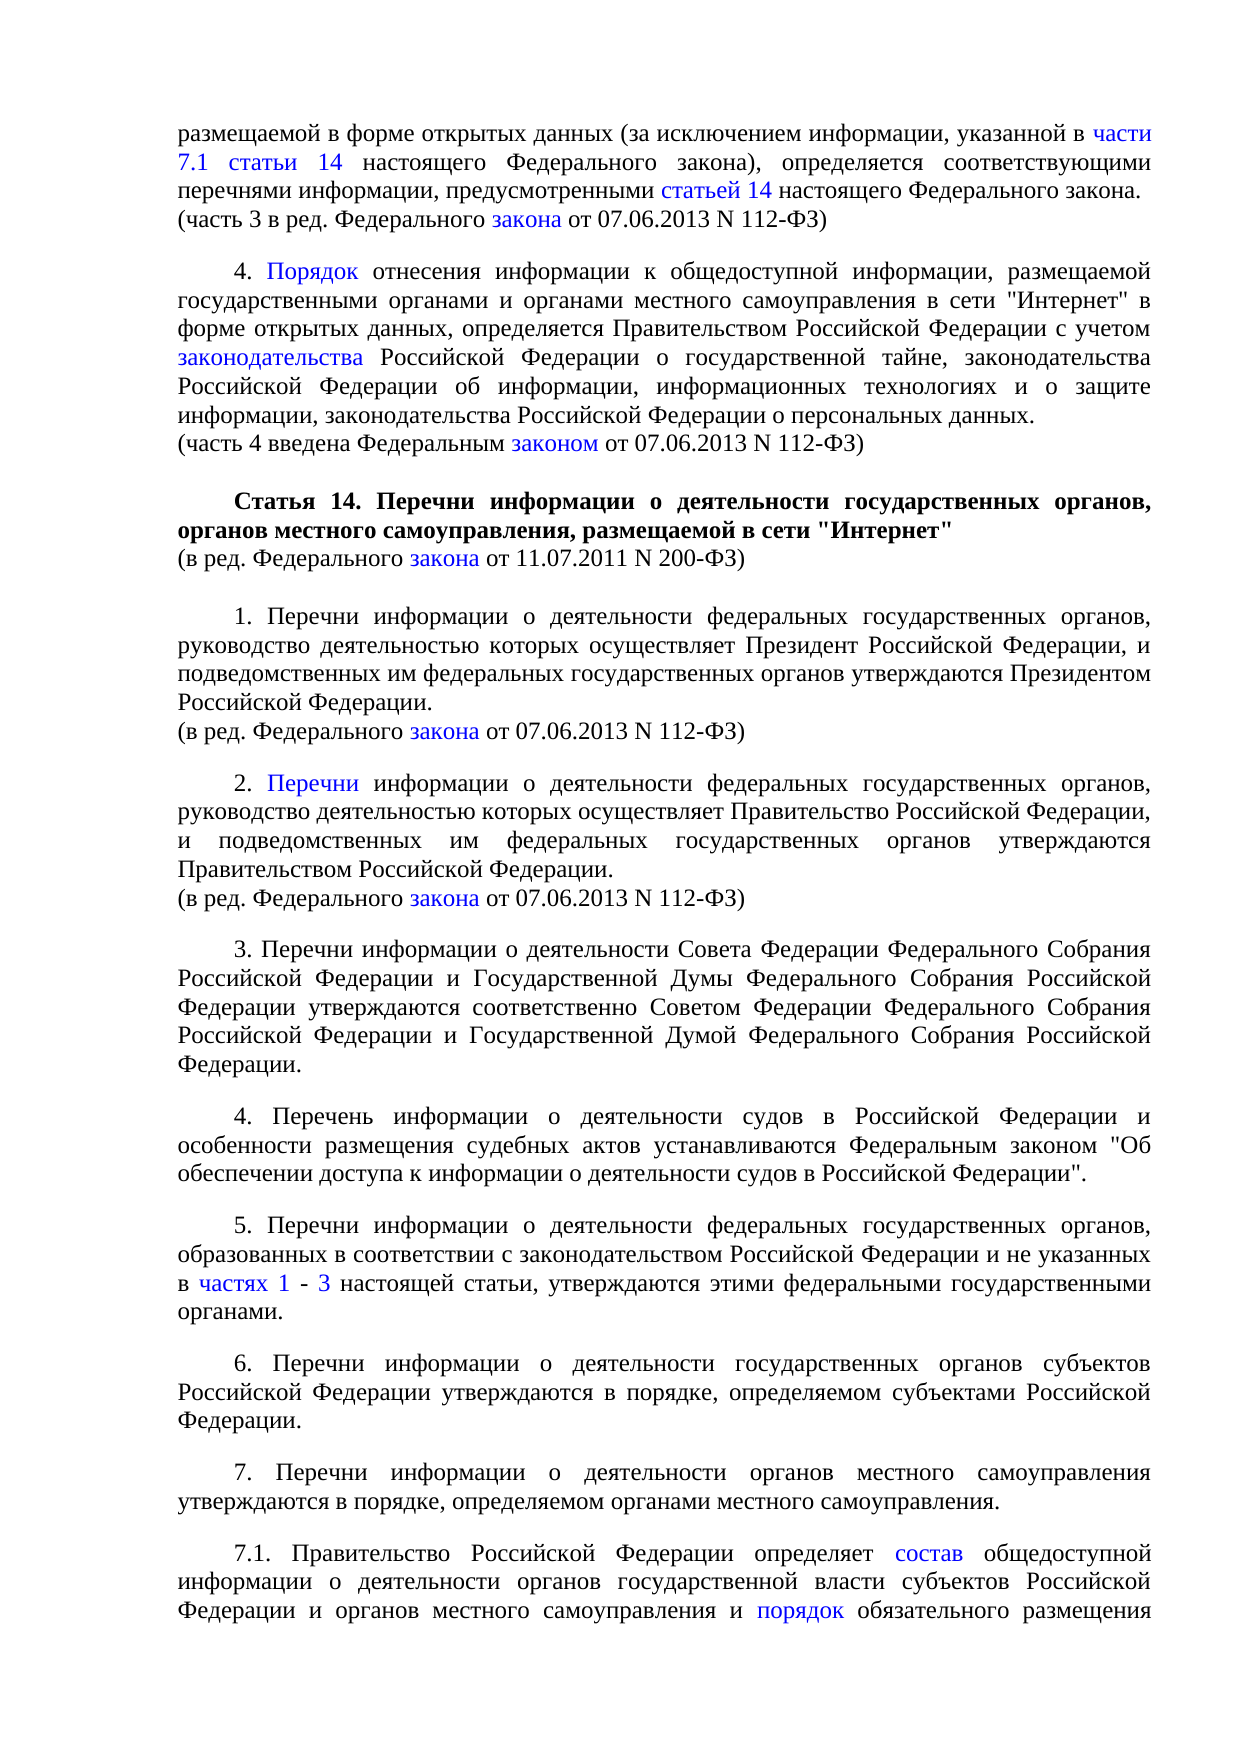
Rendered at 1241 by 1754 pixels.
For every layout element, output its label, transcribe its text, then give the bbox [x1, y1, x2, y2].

text 3. Перечни информации о деятельности Совета Федерации Федерального Собрания Российской Федерации и Государственной Думы Федерального Собрания Российской Федерации утверждаются соответственно Советом Федерации Федерального Собрания Российской Федерации и Государственной Думой Федерального Собрания Российской Федерации. [177, 934, 1152, 1078]
text 2. Перечни информации о деятельности федеральных государственных органов, руководство деятельностью которых осуществляет Правительство Российской Федерации, и подведомственных им федеральных государственных органов утверждаются Правительством Российской Федерации. [177, 768, 1152, 883]
text (в ред. Федерального закона от 11.07.2011 N 200-ФЗ) [177, 543, 1152, 572]
text 4. Порядок отнесения информации к общедоступной информации, размещаемой государственными органами и органами местного самоуправления в сети "Интернет" в форме открытых данных, определяется Правительством Российской Федерации с учетом законодательства Российской Федерации о государственной тайне, законодательства Российской Федерации об информации, информационных технологиях и о защите информации, законодательства Российской Федерации о персональных данных. [177, 256, 1152, 428]
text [177, 1538, 1152, 1624]
text 4. Перечень информации о деятельности судов в Российской Федерации и особенности размещения судебных актов устанавливаются Федеральным законом "Об обеспечении доступа к информации о деятельности судов в Российской Федерации". [177, 1101, 1152, 1187]
text (в ред. Федерального закона от 07.06.2013 N 112-ФЗ) [177, 883, 1152, 911]
text 5. Перечни информации о деятельности федеральных государственных органов, образованных в соответствии с законодательством Российской Федерации и не указанных в частях 1 - 3 настоящей статьи, утверждаются этими федеральными государственными органами. [177, 1210, 1152, 1325]
text 6. Перечни информации о деятельности государственных органов субъектов Российской Федерации утверждаются в порядке, определяемом субъектами Российской Федерации. [177, 1348, 1152, 1434]
title Статья 14. Перечни информации о деятельности государственных органов, органов местного самоуправления, размещаемой в сети "Интернет" [177, 486, 1152, 543]
text 7. Перечни информации о деятельности органов местного самоуправления утверждаются в порядке, определяемом органами местного самоуправления. [177, 1457, 1152, 1515]
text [177, 118, 1152, 204]
text 1. Перечни информации о деятельности федеральных государственных органов, руководство деятельностью которых осуществляет Президент Российской Федерации, и подведомственных им федеральных государственных органов утверждаются Президентом Российской Федерации. [177, 601, 1152, 716]
text (часть 4 введена Федеральным законом от 07.06.2013 N 112-ФЗ) [177, 428, 1152, 457]
text (часть 3 в ред. Федерального закона от 07.06.2013 N 112-ФЗ) [177, 204, 1152, 233]
text (в ред. Федерального закона от 07.06.2013 N 112-ФЗ) [177, 716, 1152, 745]
